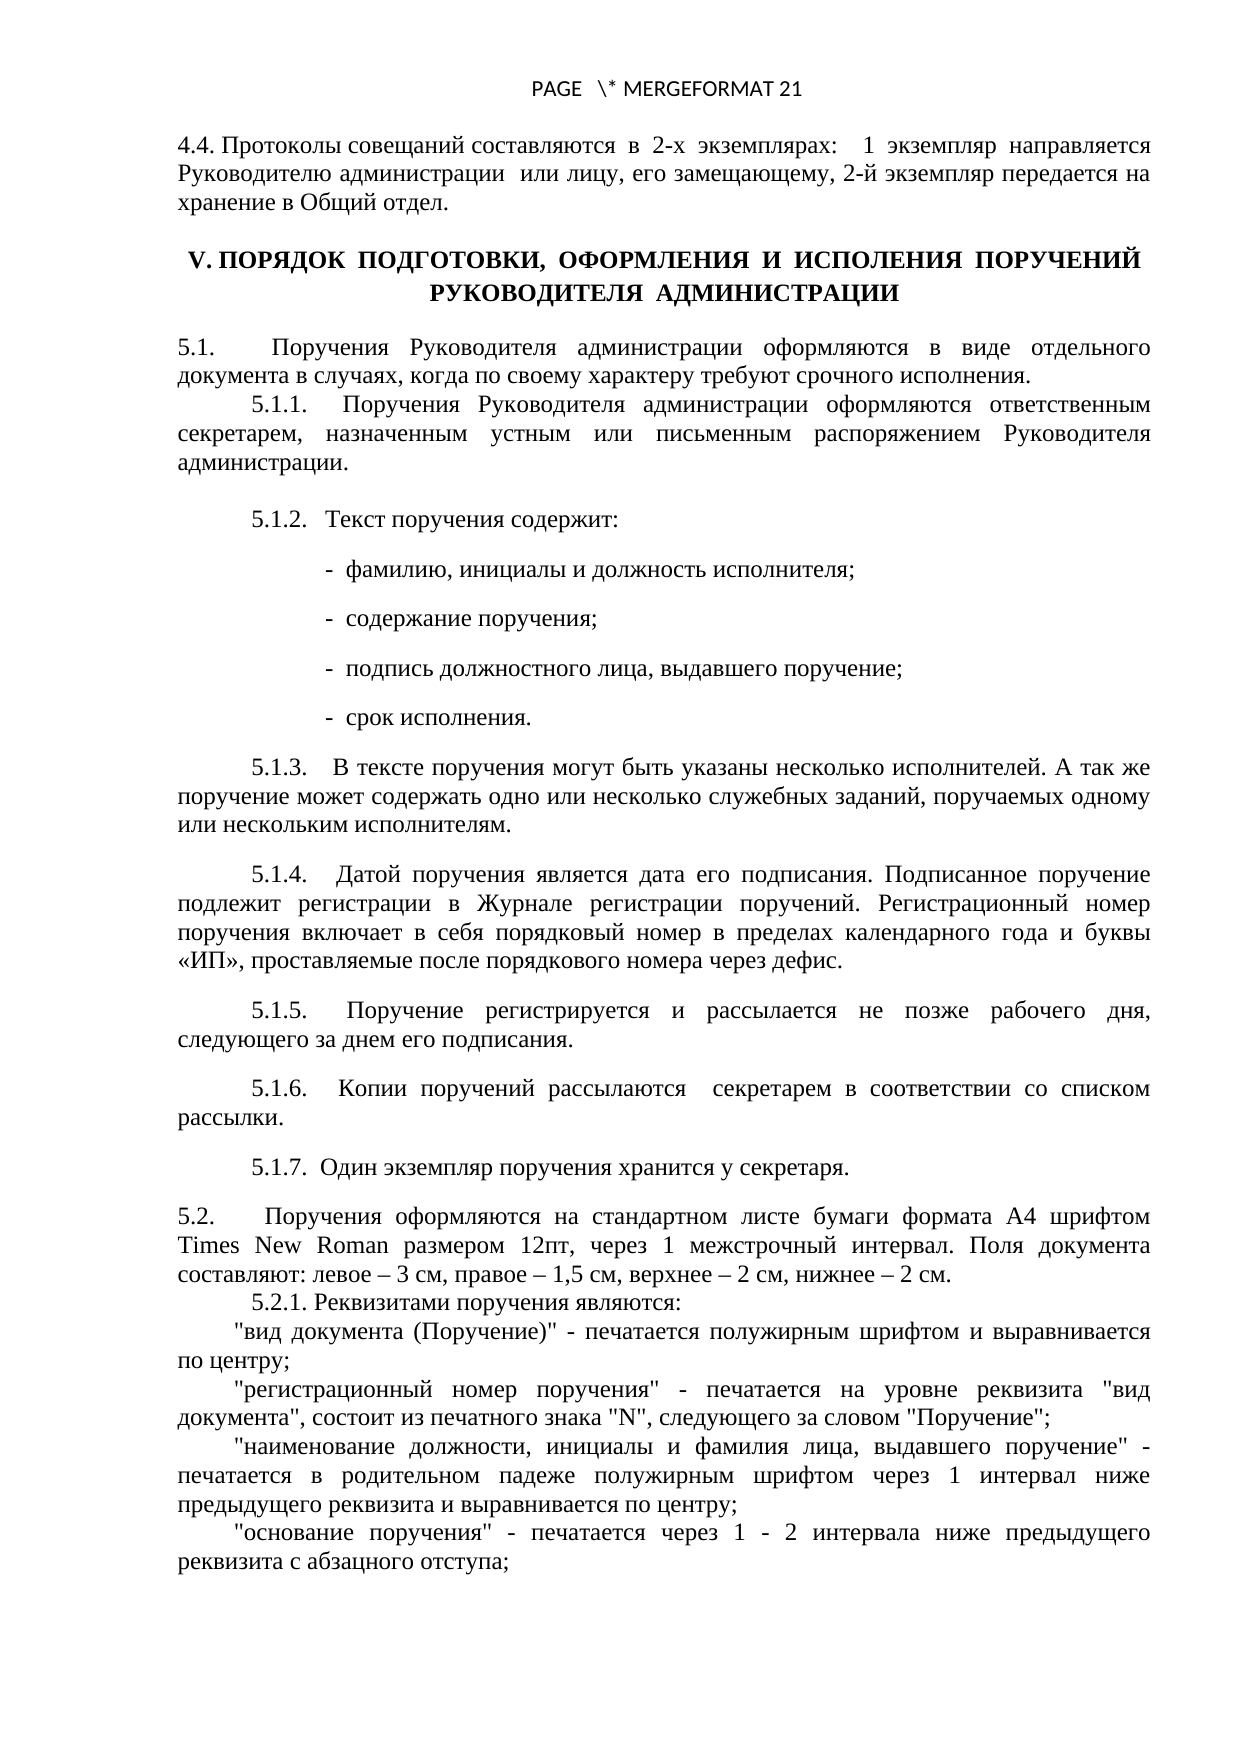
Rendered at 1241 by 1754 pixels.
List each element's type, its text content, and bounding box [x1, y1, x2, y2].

text 5.2.1. Реквизитами поручения являются: [177, 1287, 1152, 1316]
text 5.1.7. Один экземпляр поручения хранится у секретаря. [177, 1152, 1152, 1180]
text 5.1.3. В тексте поручения могут быть указаны несколько исполнителей. А так же поручение может содержать одно или несколько служебных заданий, поручаемых одному или нескольким исполнителям. [177, 752, 1152, 838]
text - срок исполнения. [177, 702, 1152, 731]
text "регистрационный номер поручения" - печатается на уровне реквизита "вид документа", состоит из печатного знака "N", следующего за словом "Поручение"; [177, 1374, 1152, 1431]
text 5.1.5. Поручение регистрируется и рассылается не позже рабочего дня, следующего за днем его подписания. [177, 995, 1152, 1052]
text 5.1.1. Поручения Руководителя администрации оформляются ответственным секретарем, назначенным устным или письменным распоряжением Руководителя администрации. [177, 389, 1152, 475]
text V. ПОРЯДОК ПОДГОТОВКИ, ОФОРМЛЕНИЯ И ИСПОЛЕНИЯ ПОРУЧЕНИЙ РУКОВОДИТЕЛЯ АДМИНИСТРАЦИИ [177, 245, 1152, 307]
text - подпись должностного лица, выдавшего поручение; [177, 653, 1152, 682]
text 5.1.2. Текст поручения содержит: [177, 504, 1152, 533]
text "основание поручения" - печатается через 1 - 2 интервала ниже предыдущего реквизита с абзацного отступа; [177, 1517, 1152, 1575]
text - фамилию, инициалы и должность исполнителя; [177, 554, 1152, 582]
text "наименование должности, инициалы и фамилия лица, выдавшего поручение" - печатается в родительном падеже полужирным шрифтом через 1 интервал ниже предыдущего реквизита и выравнивается по центру; [177, 1431, 1152, 1517]
text "вид документа (Поручение)" - печатается полужирным шрифтом и выравнивается по центру; [177, 1316, 1152, 1374]
text 4.4. Протоколы совещаний составляются в 2-х экземплярах: 1 экземпляр направляется Руководителю администрации или лицу, его замещающему, 2-й экземпляр передается на хранение в Общий отдел. [177, 130, 1152, 216]
text - содержание поручения; [177, 603, 1152, 632]
text 5.2. Поручения оформляются на стандартном листе бумаги формата А4 шрифтом Times New Roman размером 12пт, через 1 межстрочный интервал. Поля документа составляют: левое – 3 см, правое – 1,5 см, верхнее – 2 см, нижнее – 2 см. [177, 1201, 1152, 1287]
text 5.1.6. Копии поручений рассылаются секретарем в соответствии со списком рассылки. [177, 1073, 1152, 1131]
text 5.1.4. Датой поручения является дата его подписания. Подписанное поручение подлежит регистрации в Журнале регистрации поручений. Регистрационный номер поручения включает в себя порядковый номер в пределах календарного года и буквы «ИП», проставляемые после порядкового номера через дефис. [177, 859, 1152, 974]
text 5.1. Поручения Руководителя администрации оформляются в виде отдельного документа в случаях, когда по своему характеру требуют срочного исполнения. [177, 332, 1152, 389]
